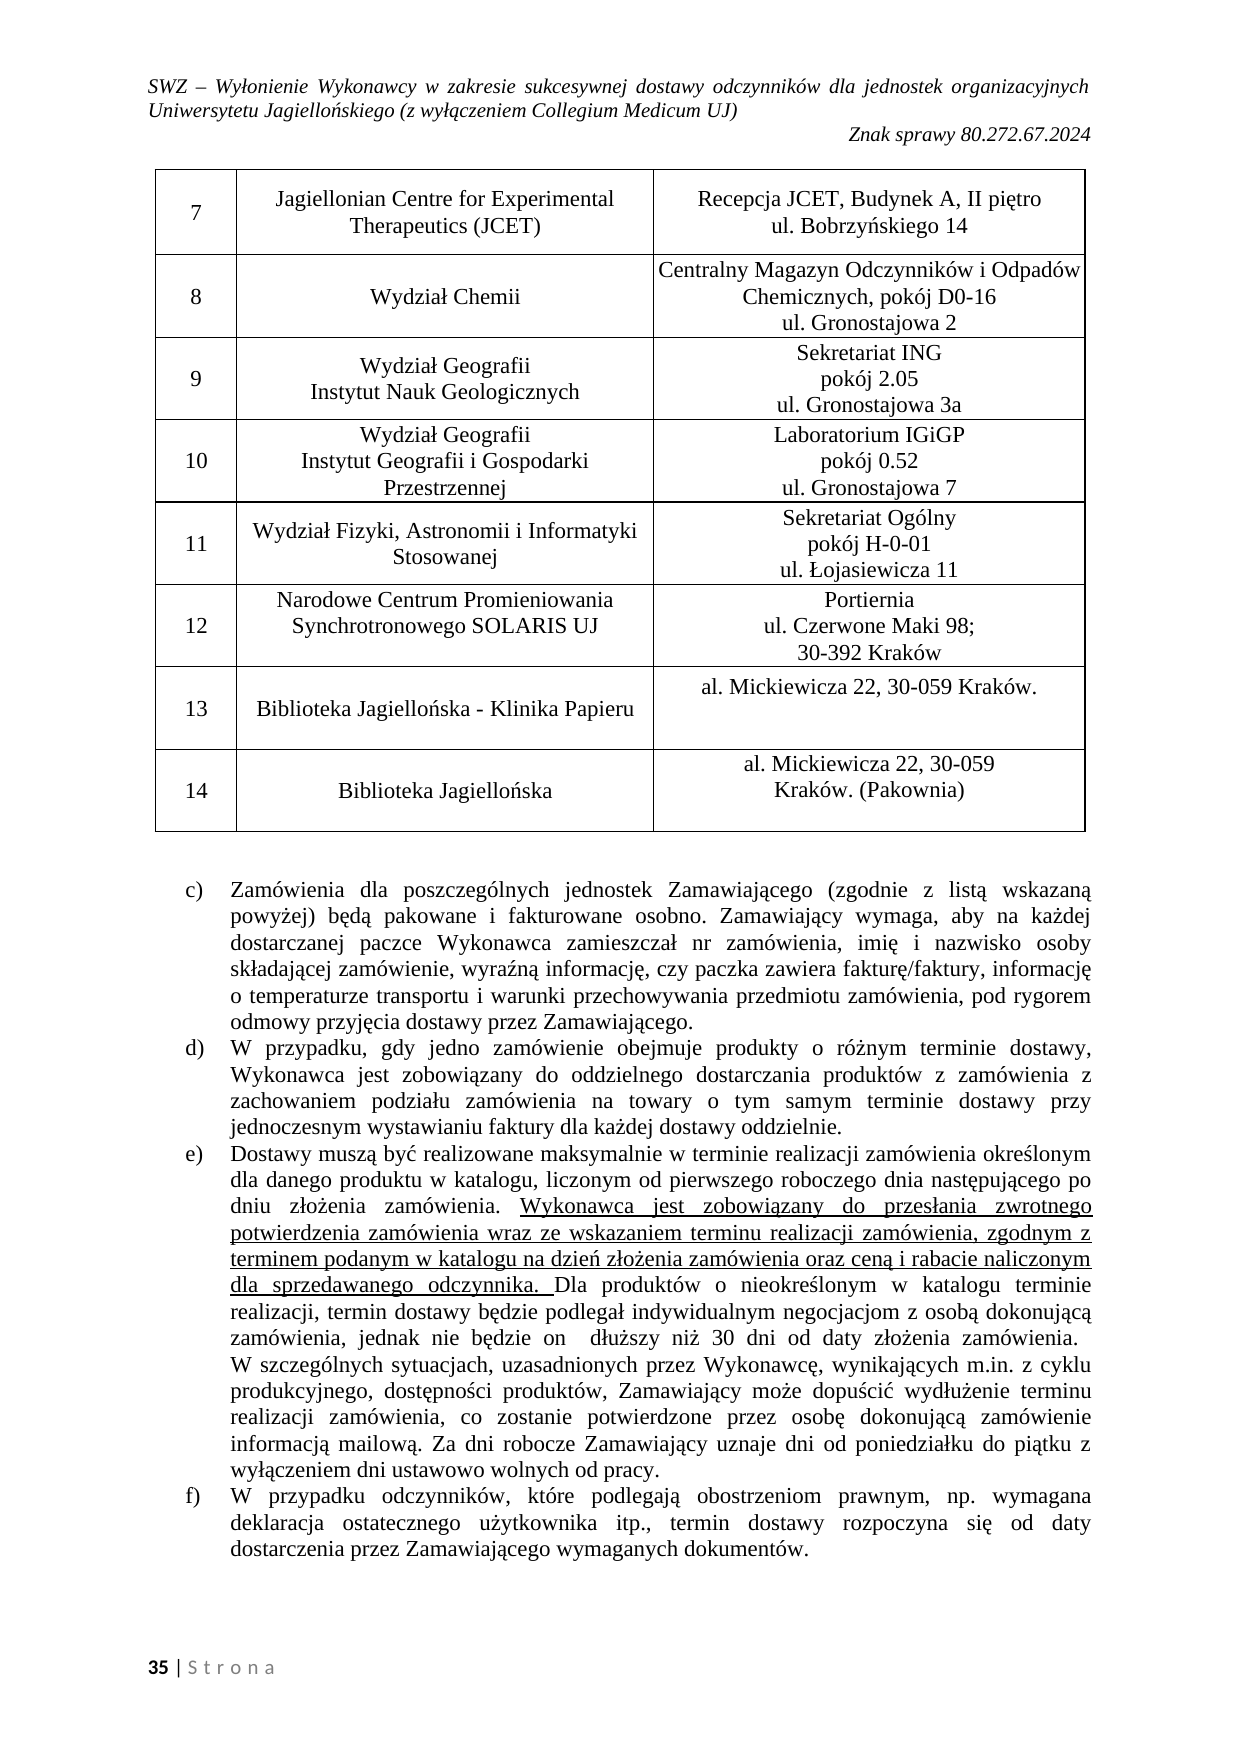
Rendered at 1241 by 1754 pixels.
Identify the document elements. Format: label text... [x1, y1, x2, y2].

table_cell Wydział Geografii Instytut Nauk Geologicznych [237, 338, 653, 419]
table_cell 11 [156, 503, 236, 584]
table_cell Recepcja JCET, Budynek A, II piętro ul. Bobrzyńskiego 14 [654, 170, 1084, 254]
table_cell Narodowe Centrum Promieniowania Synchrotronowego SOLARIS UJ [237, 585, 653, 666]
list Zamówienia dla poszczególnych jednostek Zamawiającego (zgodnie z listą wskazaną powyżej) będą pakowane i fakturowane osobno. Zamawiający wymaga, aby na każdej dostarczanej paczce Wykonawca zamieszczał nr zamówienia, imię i nazwisko osoby składającej zamówienie, wyraźną informację, czy paczka zawiera fakturę/faktury, informację o temperaturze transportu i warunki przechowywania przedmiotu zamówienia, pod rygorem odmowy przyjęcia dostawy przez Zamawiającego. [185, 876, 1093, 1034]
table_cell 10 [156, 420, 236, 501]
table_cell 14 [156, 750, 236, 831]
table_cell 13 [156, 667, 236, 748]
table_cell 12 [156, 585, 236, 666]
table_cell Sekretariat Ogólny pokój H-0-01 ul. Łojasiewicza 11 [654, 503, 1084, 584]
table_cell Centralny Magazyn Odczynników i Odpadów Chemicznych, pokój D0-16 ul. Gronostajowa 2 [654, 255, 1084, 337]
table_cell al. Mickiewicza 22, 30-059 Kraków. [654, 667, 1084, 716]
list Dostawy muszą być realizowane maksymalnie w terminie realizacji zamówienia określonym dla danego produktu w katalogu, liczonym od pierwszego roboczego dnia następującego po dniu złożenia zamówienia. Wykonawca jest zobowiązany do przesłania zwrotnego potwierdzenia zamówienia wraz ze wskazaniem terminu realizacji zamówienia, zgodnym z terminem podanym w katalogu na dzień złożenia zamówienia oraz ceną i rabacie naliczonym dla sprzedawanego odczynnika. Dla produktów o nieokreślonym w katalogu terminie realizacji, termin dostawy będzie podlegał indywidualnym negocjacjom z osobą dokonującą zamówienia, jednak nie będzie on dłuższy niż 30 dni od daty złożenia zamówienia. W szczególnych sytuacjach, uzasadnionych przez Wykonawcę, wynikających m.in. z cyklu produkcyjnego, dostępności produktów, Zamawiający może dopuścić wydłużenie terminu realizacji zamówienia, co zostanie potwierdzone przez osobę dokonującą zamówienie informacją mailową. Za dni robocze Zamawiający uznaje dni od poniedziałku do piątku z wyłączeniem dni ustawowo wolnych od pracy. [185, 1140, 1093, 1482]
table_cell Biblioteka Jagiellońska - Klinika Papieru [237, 667, 653, 748]
table_cell al. Mickiewicza 22, 30-059 Kraków. (Pakownia) [654, 750, 1084, 831]
table_cell Wydział Fizyki, Astronomii i Informatyki Stosowanej [237, 503, 653, 584]
table_cell Wydział Geografii Instytut Geografii i Gospodarki Przestrzennej [237, 420, 653, 501]
table_cell Jagiellonian Centre for Experimental Therapeutics (JCET) [237, 170, 653, 254]
table_cell Biblioteka Jagiellońska [237, 750, 653, 831]
list W przypadku, gdy jedno zamówienie obejmuje produkty o różnym terminie dostawy, Wykonawca jest zobowiązany do oddzielnego dostarczania produktów z zamówienia z zachowaniem podziału zamówienia na towary o tym samym terminie dostawy przy jednoczesnym wystawianiu faktury dla każdej dostawy oddzielnie. [185, 1034, 1093, 1140]
table_cell Wydział Chemii [237, 255, 653, 337]
table_cell Portiernia ul. Czerwone Maki 98; 30-392 Kraków [654, 639, 1084, 666]
table_cell Sekretariat ING pokój 2.05 ul. Gronostajowa 3a [654, 338, 1084, 419]
table_cell 7 [156, 170, 236, 254]
table_cell Laboratorium IGiGP pokój 0.52 ul. Gronostajowa 7 [654, 420, 1084, 501]
list W przypadku odczynników, które podlegają obostrzeniom prawnym, np. wymagana deklaracja ostatecznego użytkownika itp., termin dostawy rozpoczyna się od daty dostarczenia przez Zamawiającego wymaganych dokumentów. [185, 1482, 1093, 1561]
table_cell 8 [156, 255, 236, 337]
table_cell 9 [156, 338, 236, 419]
